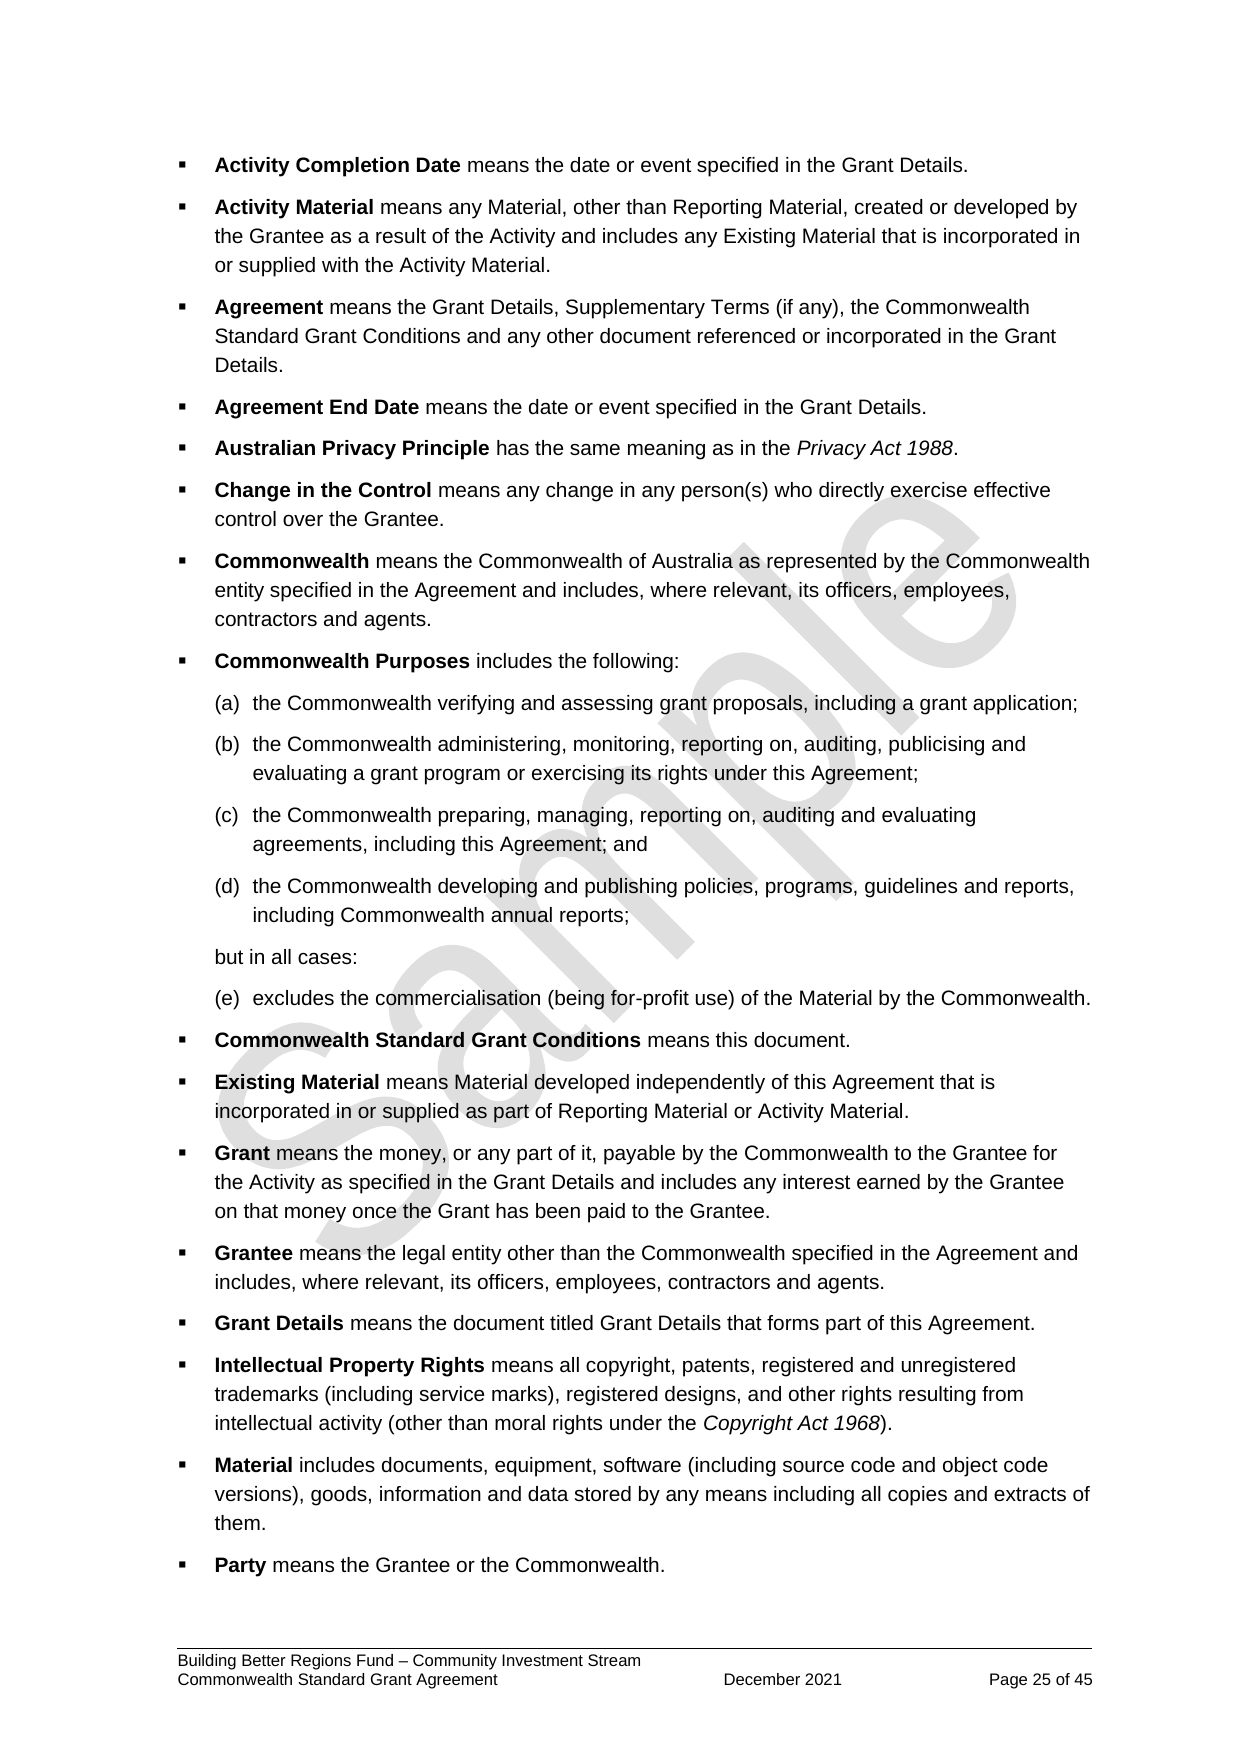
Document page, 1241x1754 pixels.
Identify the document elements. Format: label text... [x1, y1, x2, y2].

list Activity Completion Date means the date or event specified in the Grant Details. [177, 148, 1092, 177]
list Commonwealth Standard Grant Conditions means this document. [177, 1023, 1092, 1052]
list the Commonwealth preparing, managing, reporting on, auditing and evaluating agreements, including this Agreement; and [214, 798, 1092, 856]
list Party means the Grantee or the Commonwealth. [177, 1548, 1092, 1577]
list the Commonwealth verifying and assessing grant proposals, including a grant application; [214, 685, 1092, 714]
list the Commonwealth administering, monitoring, reporting on, auditing, publicising and evaluating a grant program or exercising its rights under this Agreement; [214, 727, 1092, 785]
list but in all cases: [214, 939, 1092, 968]
list Activity Material means any Material, other than Reporting Material, created or developed by the Grantee as a result of the Activity and includes any Existing Material that is incorporated in or supplied with the Activity Material. [177, 189, 1092, 277]
list Change in the Control means any change in any person(s) who directly exercise effective control over the Grantee. [177, 473, 1092, 531]
list Material includes documents, equipment, software (including source code and object code versions), goods, information and data stored by any means including all copies and extracts of them. [177, 1448, 1092, 1535]
list Intellectual Property Rights means all copyright, patents, registered and unregistered trademarks (including service marks), registered designs, and other rights resulting from intellectual activity (other than moral rights under the Copyright Act 1968). [177, 1348, 1092, 1435]
list Australian Privacy Principle has the same meaning as in the Privacy Act 1988. [177, 431, 1092, 460]
list excludes the commercialisation (being for‐profit use) of the Material by the Commonwealth. [214, 981, 1092, 1010]
list Grant Details means the document titled Grant Details that forms part of this Agreement. [177, 1306, 1092, 1335]
list Commonwealth means the Commonwealth of Australia as represented by the Commonwealth entity specified in the Agreement and includes, where relevant, its officers, employees, contractors and agents. [177, 543, 1092, 631]
list the Commonwealth developing and publishing policies, programs, guidelines and reports, including Commonwealth annual reports; [214, 868, 1092, 927]
list Commonwealth Purposes includes the following: [177, 643, 1092, 673]
list Existing Material means Material developed independently of this Agreement that is incorporated in or supplied as part of Reporting Material or Activity Material. [177, 1064, 1092, 1123]
list Grantee means the legal entity other than the Commonwealth specified in the Agreement and includes, where relevant, its officers, employees, contractors and agents. [177, 1235, 1092, 1293]
list Agreement means the Grant Details, Supplementary Terms (if any), the Commonwealth Standard Grant Conditions and any other document referenced or incorporated in the Grant Details. [177, 289, 1092, 377]
list Agreement End Date means the date or event specified in the Grant Details. [177, 389, 1092, 418]
list Grant means the money, or any part of it, payable by the Commonwealth to the Grantee for the Activity as specified in the Grant Details and includes any interest earned by the Grantee on that money once the Grant has been paid to the Grantee. [177, 1135, 1092, 1223]
